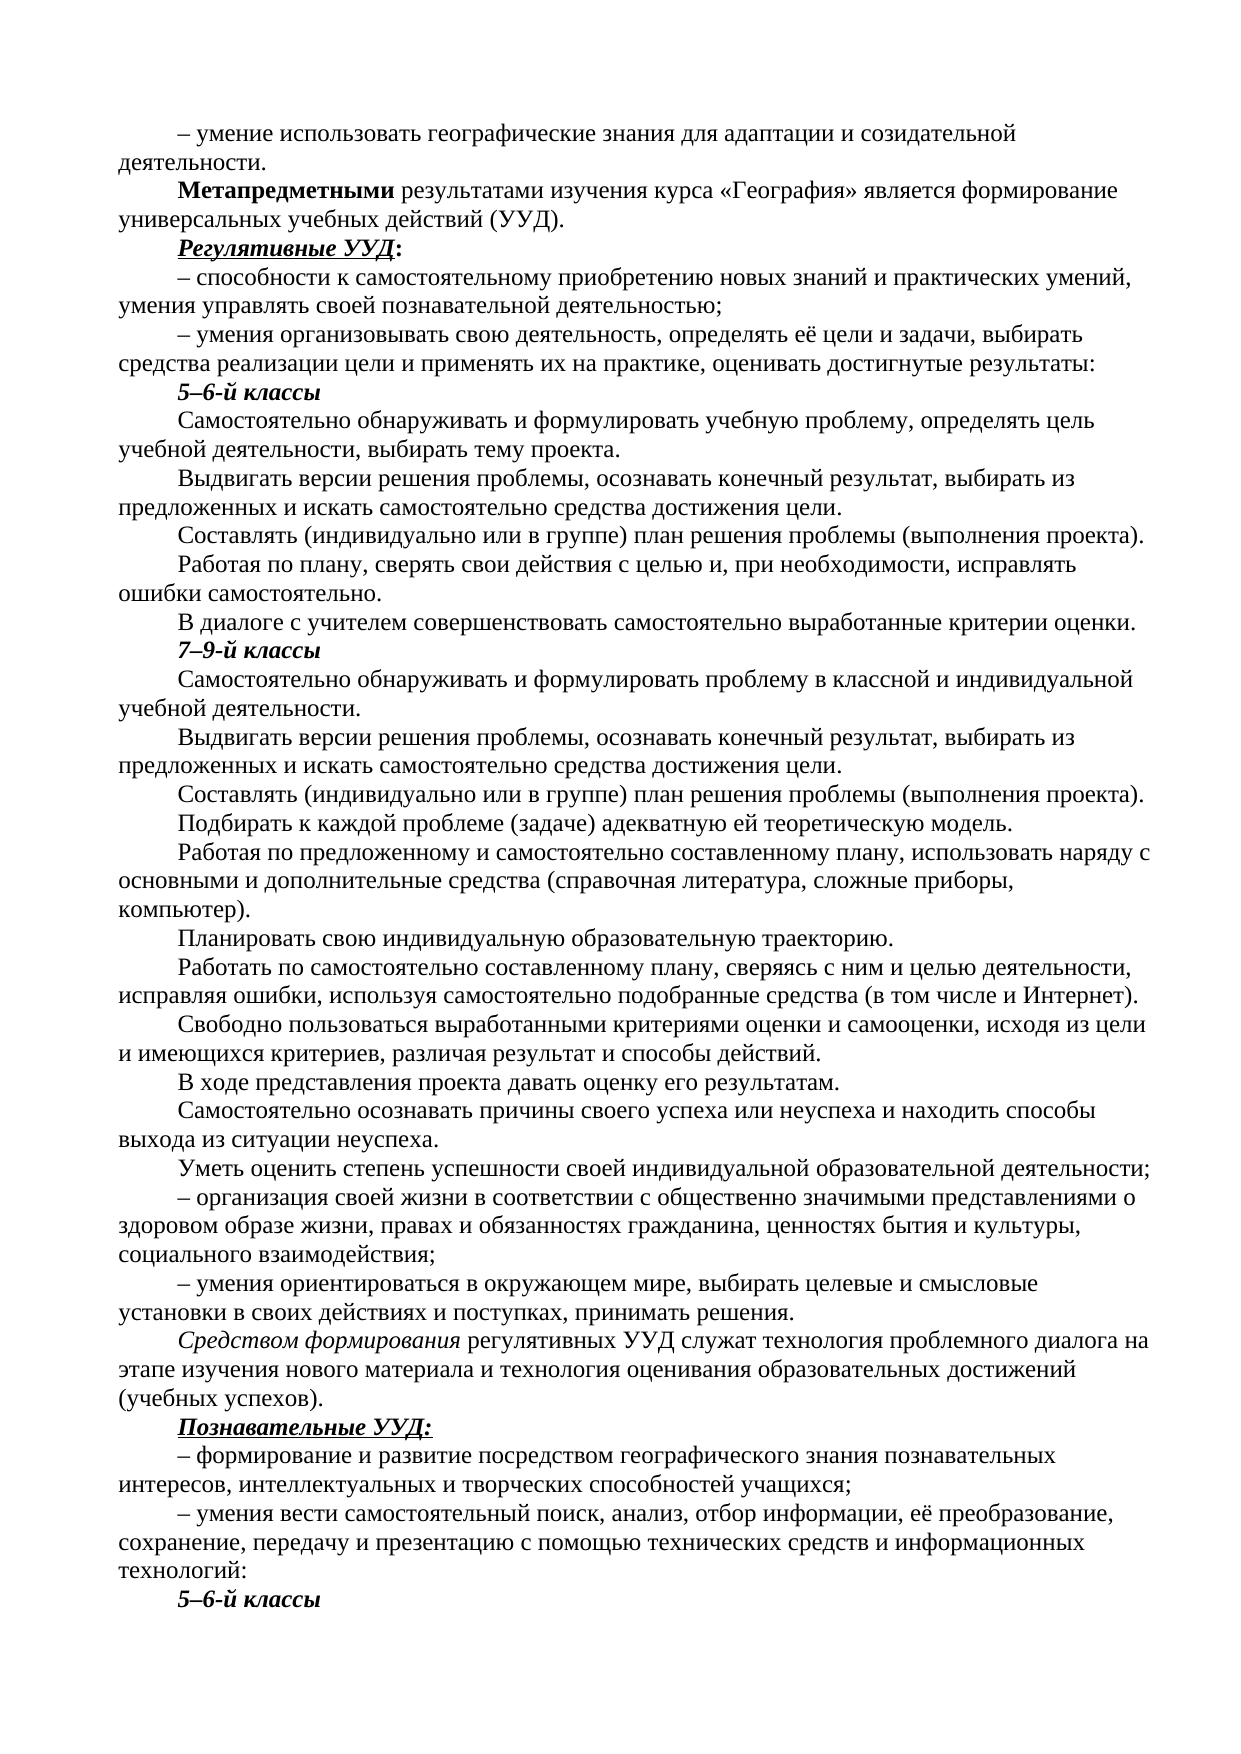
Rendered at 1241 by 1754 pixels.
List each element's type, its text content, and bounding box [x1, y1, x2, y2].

text 5–6-й классы [118, 377, 1152, 406]
text Свободно пользоваться выработанными критериями оценки и самооценки, исходя из цели и имеющихся критериев, различая результат и способы действий. [118, 1009, 1152, 1067]
text Работая по плану, сверять свои действия с целью и, при необходимости, исправлять ошибки самостоятельно. [118, 549, 1152, 607]
text Самостоятельно обнаруживать и формулировать проблему в классной и индивидуальной учебной деятельности. [118, 664, 1152, 722]
text – умение использовать географические знания для адаптации и созидательной деятельности. [118, 118, 1152, 176]
text Познавательные УУД: [118, 1412, 1152, 1441]
text – умения ориентироваться в окружающем мире, выбирать целевые и смысловые установки в своих действиях и поступках, принимать решения. [118, 1268, 1152, 1326]
text В ходе представления проекта давать оценку его результатам. [118, 1067, 1152, 1096]
text – умения вести самостоятельный поиск, анализ, отбор информации, её преобразование, сохранение, передачу и презентацию с помощью технических средств и информационных технологий: [118, 1498, 1152, 1584]
text Средством формирования регулятивных УУД служат технология проблемного диалога на этапе изучения нового материала и технология оценивания образовательных достижений (учебных успехов). [118, 1326, 1152, 1412]
text Выдвигать версии решения проблемы, осознавать конечный результат, выбирать из предложенных и искать самостоятельно средства достижения цели. [118, 722, 1152, 779]
text Регулятивные УУД: [118, 233, 1152, 262]
text Выдвигать версии решения проблемы, осознавать конечный результат, выбирать из предложенных и искать самостоятельно средства достижения цели. [118, 463, 1152, 521]
text Работая по предложенному и самостоятельно составленному плану, использовать наряду с основными и дополнительные средства (справочная литература, сложные приборы, компьютер). [118, 837, 1152, 923]
text Метапредметными результатами изучения курса «География» является формирование универсальных учебных действий (УУД). [118, 176, 1152, 233]
text Составлять (индивидуально или в группе) план решения проблемы (выполнения проекта). [118, 521, 1152, 549]
text Работать по самостоятельно составленному плану, сверяясь с ним и целью деятельности, исправляя ошибки, используя самостоятельно подобранные средства (в том числе и Интернет). [118, 952, 1152, 1009]
text 5–6-й классы [118, 1584, 1152, 1613]
text – способности к самостоятельному приобретению новых знаний и практических умений, умения управлять своей познавательной деятельностью; [118, 262, 1152, 319]
text В диалоге с учителем совершенствовать самостоятельно выработанные критерии оценки. [118, 607, 1152, 636]
text Составлять (индивидуально или в группе) план решения проблемы (выполнения проекта). [118, 779, 1152, 808]
text Самостоятельно обнаруживать и формулировать учебную проблему, определять цель учебной деятельности, выбирать тему проекта. [118, 406, 1152, 463]
text 7–9-й классы [118, 636, 1152, 664]
text Уметь оценить степень успешности своей индивидуальной образовательной деятельности; [118, 1153, 1152, 1182]
text Самостоятельно осознавать причины своего успеха или неуспеха и находить способы выхода из ситуации неуспеха. [118, 1096, 1152, 1153]
text Подбирать к каждой проблеме (задаче) адекватную ей теоретическую модель. [118, 808, 1152, 837]
text – формирование и развитие посредством географического знания познавательных интересов, интеллектуальных и творческих способностей учащихся; [118, 1441, 1152, 1498]
text – умения организовывать свою деятельность, определять её цели и задачи, выбирать средства реализации цели и применять их на практике, оценивать достигнутые результаты: [118, 319, 1152, 377]
text – организация своей жизни в соответствии с общественно значимыми представлениями о здоровом образе жизни, правах и обязанностях гражданина, ценностях бытия и культуры, социального взаимодействия; [118, 1182, 1152, 1268]
text Планировать свою индивидуальную образовательную траекторию. [118, 923, 1152, 952]
